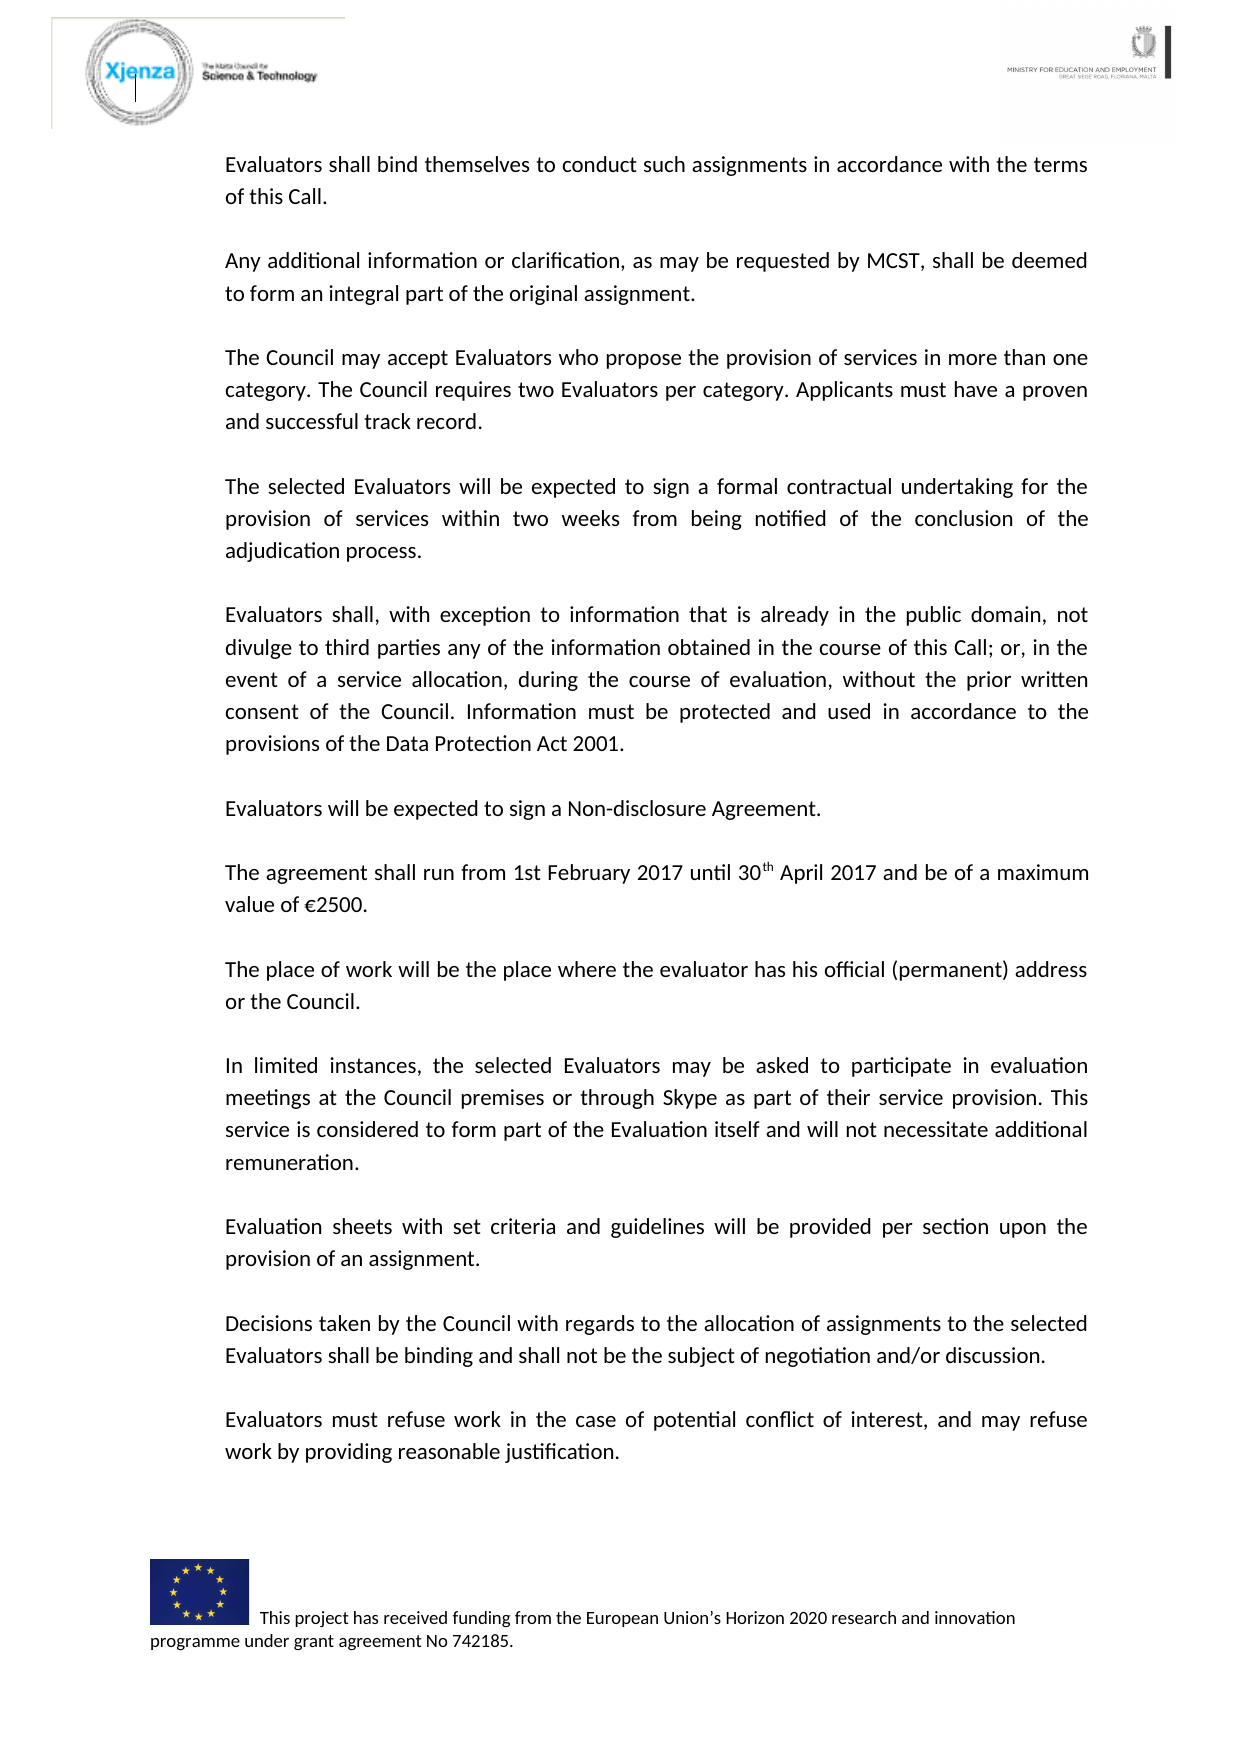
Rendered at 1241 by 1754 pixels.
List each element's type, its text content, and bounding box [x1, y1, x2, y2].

list Evaluators will be expected to sign a Non-disclosure Agreement. [225, 794, 1090, 822]
list Decisions taken by the Council with regards to the allocation of assignments to the selected Evaluators shall be binding and shall not be the subject of negotiation and/or discussion. [225, 1309, 1090, 1369]
list Any additional information or clarification, as may be requested by MCST, shall be deemed to form an integral part of the original assignment. [225, 247, 1090, 307]
list The agreement shall run from 1st February 2017 until 30th April 2017 and be of a maximum value of €2500. [225, 858, 1090, 918]
list The place of work will be the place where the evaluator has his official (permanent) address or the Council. [225, 955, 1090, 1015]
list Evaluators must refuse work in the case of potential conflict of interest, and may refuse work by providing reasonable justification. [225, 1405, 1090, 1466]
list The selected Evaluators will be expected to sign a formal contractual undertaking for the provision of services within two weeks from being notified of the conclusion of the adjudication process. [225, 472, 1090, 564]
picture [996, 1, 1181, 143]
list In limited instances, the selected Evaluators may be asked to participate in evaluation meetings at the Council premises or through Skype as part of their service provision. This service is considered to form part of the Evaluation itself and will not necessitate additional remuneration. [225, 1051, 1090, 1176]
list The Council may accept Evaluators who propose the provision of services in more than one category. The Council requires two Evaluators per category. Applicants must have a proven and successful track record. [225, 343, 1090, 436]
picture [51, 17, 346, 129]
picture [150, 1559, 250, 1625]
list Evaluators shall, with exception to information that is already in the public domain, not divulge to third parties any of the information obtained in the course of this Call; or, in the event of a service allocation, during the course of evaluation, without the prior written consent of the Council. Information must be protected and used in accordance to the provisions of the Data Protection Act 2001. [225, 601, 1090, 757]
list Evaluation sheets with set criteria and guidelines will be provided per section upon the provision of an assignment. [225, 1212, 1090, 1272]
list Evaluators shall bind themselves to conduct such assignments in accordance with the terms of this Call. [225, 150, 1090, 210]
